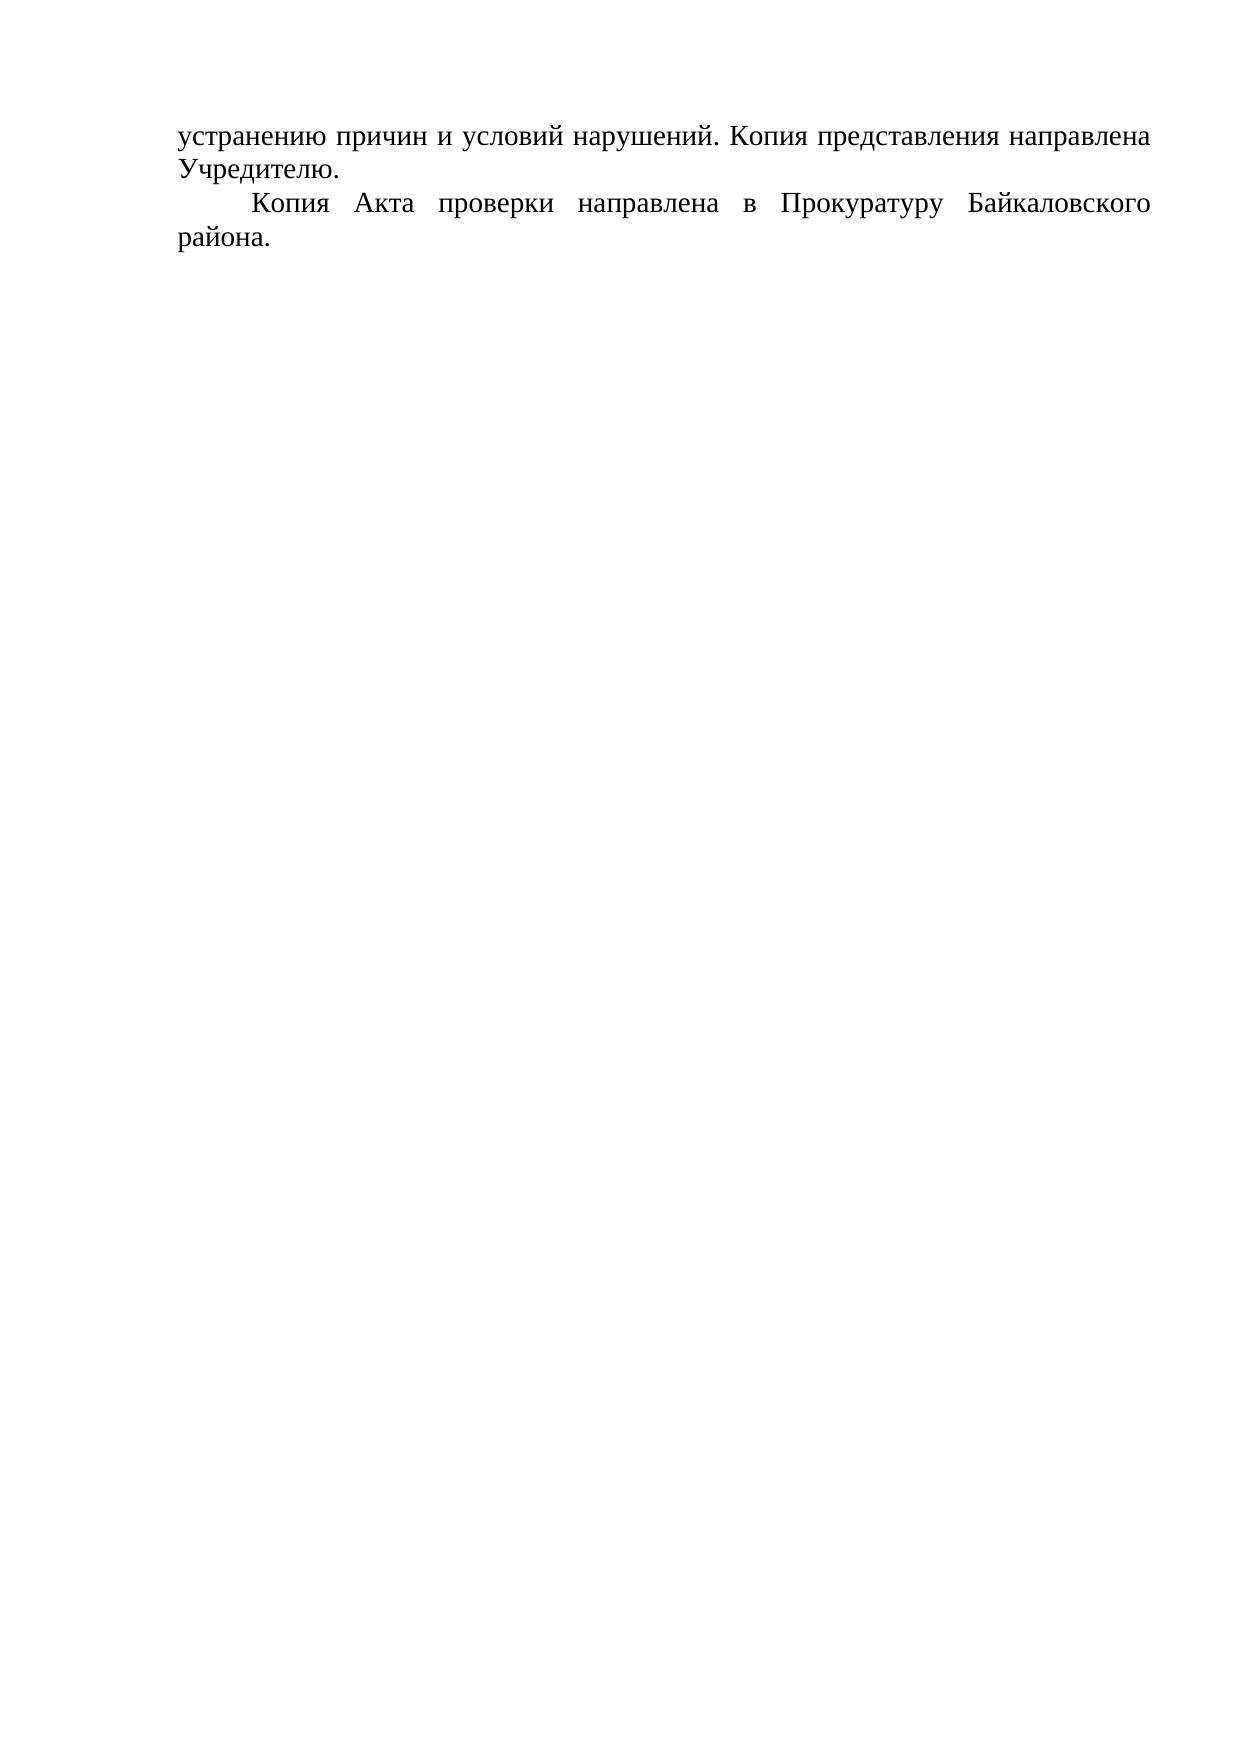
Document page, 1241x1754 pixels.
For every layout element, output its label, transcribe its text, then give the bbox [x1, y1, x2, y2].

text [177, 118, 1152, 185]
text Копия Акта проверки направлена в Прокуратуру Байкаловского района. [177, 185, 1152, 252]
